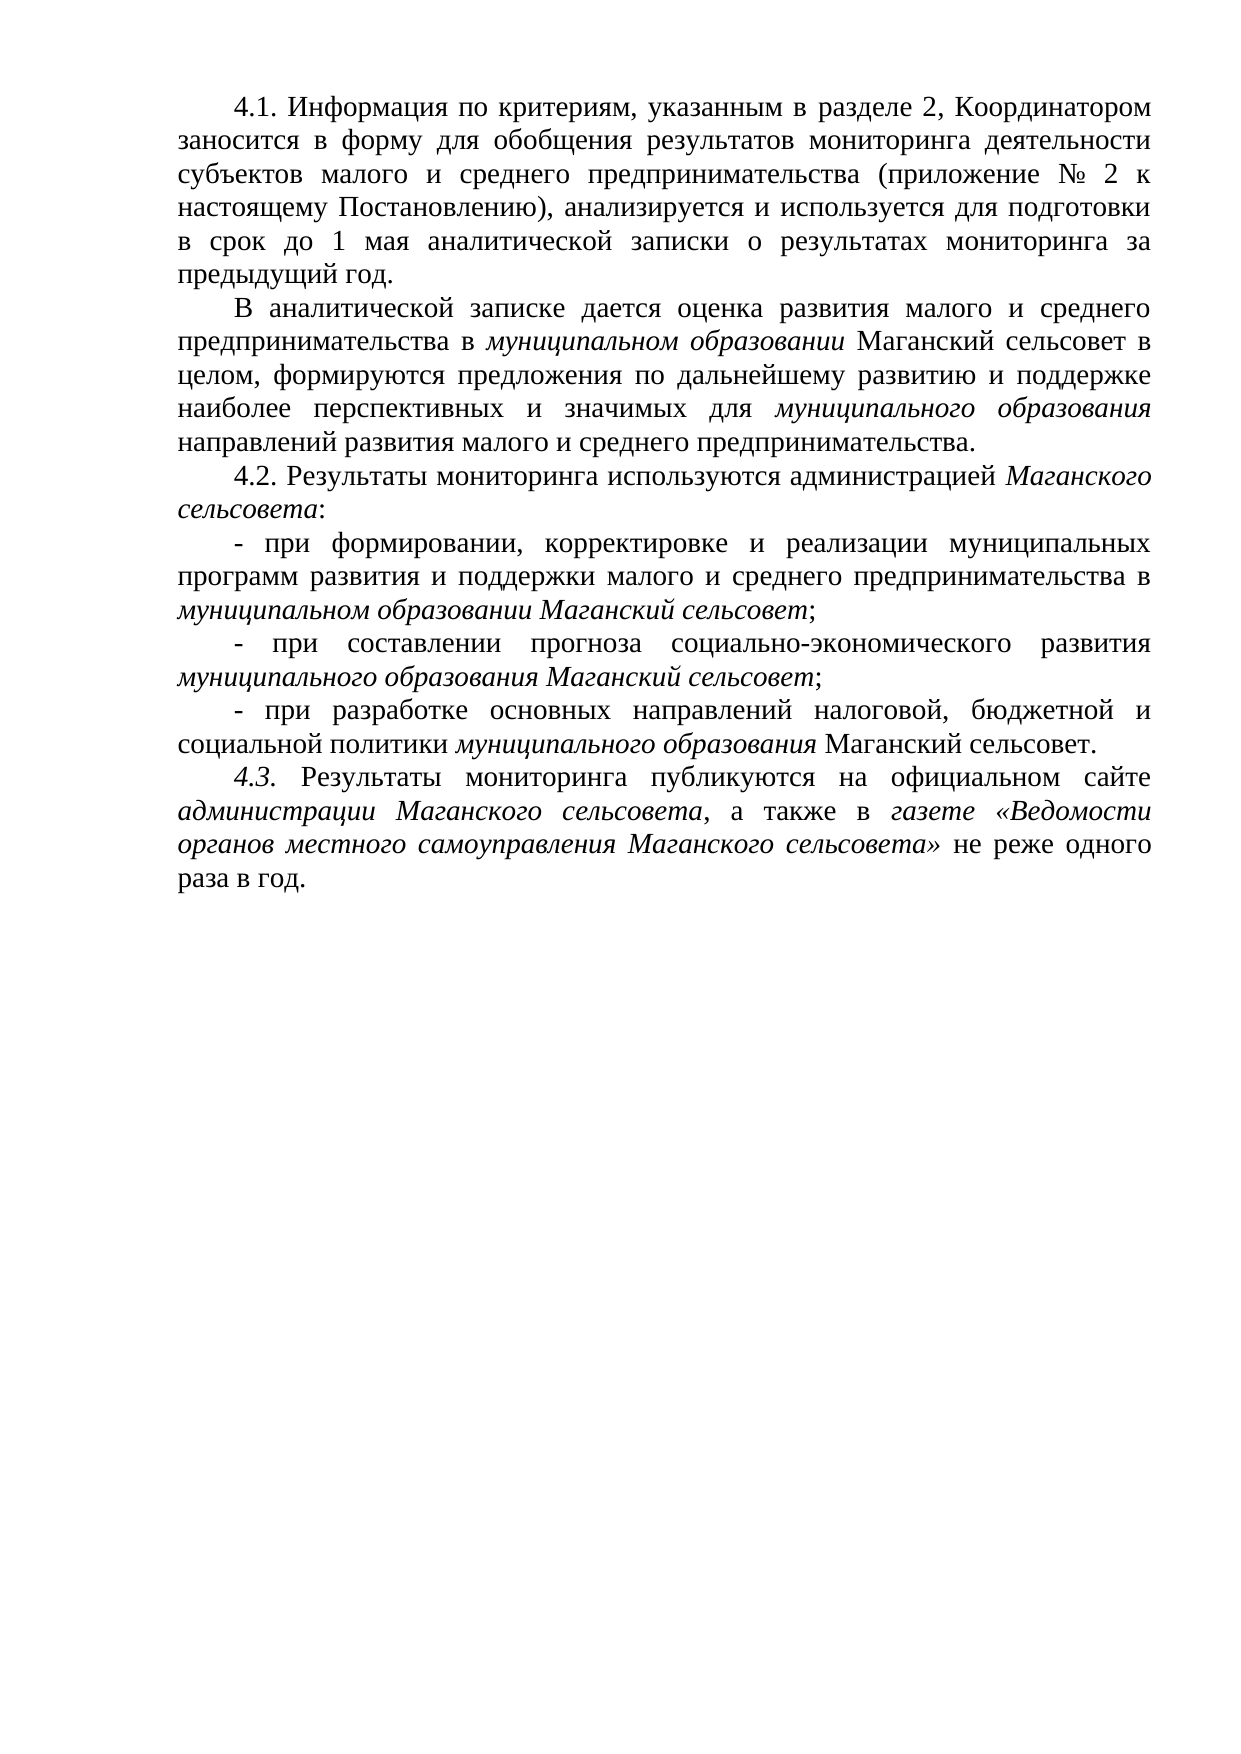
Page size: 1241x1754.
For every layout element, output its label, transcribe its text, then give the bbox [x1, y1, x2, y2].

text В аналитической записке дается оценка развития малого и среднего предпринимательства в муниципальном образовании Маганский сельсовет в целом, формируются предложения по дальнейшему развитию и поддержке наиболее перспективных и значимых для муниципального образования направлений развития малого и среднего предпринимательства. [177, 290, 1152, 458]
text - при разработке основных направлений налоговой, бюджетной и социальной политики муниципального образования Маганский сельсовет. [177, 692, 1152, 759]
text 4.2. Результаты мониторинга используются администрацией Маганского сельсовета: [177, 458, 1152, 525]
text - при формировании, корректировке и реализации муниципальных программ развития и поддержки малого и среднего предпринимательства в муниципальном образовании Маганский сельсовет; [177, 525, 1152, 625]
text 4.1. Информация по критериям, указанным в разделе 2, Координатором заносится в форму для обобщения результатов мониторинга деятельности субъектов малого и среднего предпринимательства (приложение № 2 к настоящему Постановлению), анализируется и используется для подготовки в срок до 1 мая аналитической записки о результатах мониторинга за предыдущий год. [177, 89, 1152, 290]
text 4.3. Результаты мониторинга публикуются на официальном сайте администрации Маганского сельсовета, а также в газете «Ведомости органов местного самоуправления Маганского сельсовета» не реже одного раза в год. [177, 759, 1152, 894]
text - при составлении прогноза социально-экономического развития муниципального образования Маганский сельсовет; [177, 625, 1152, 692]
